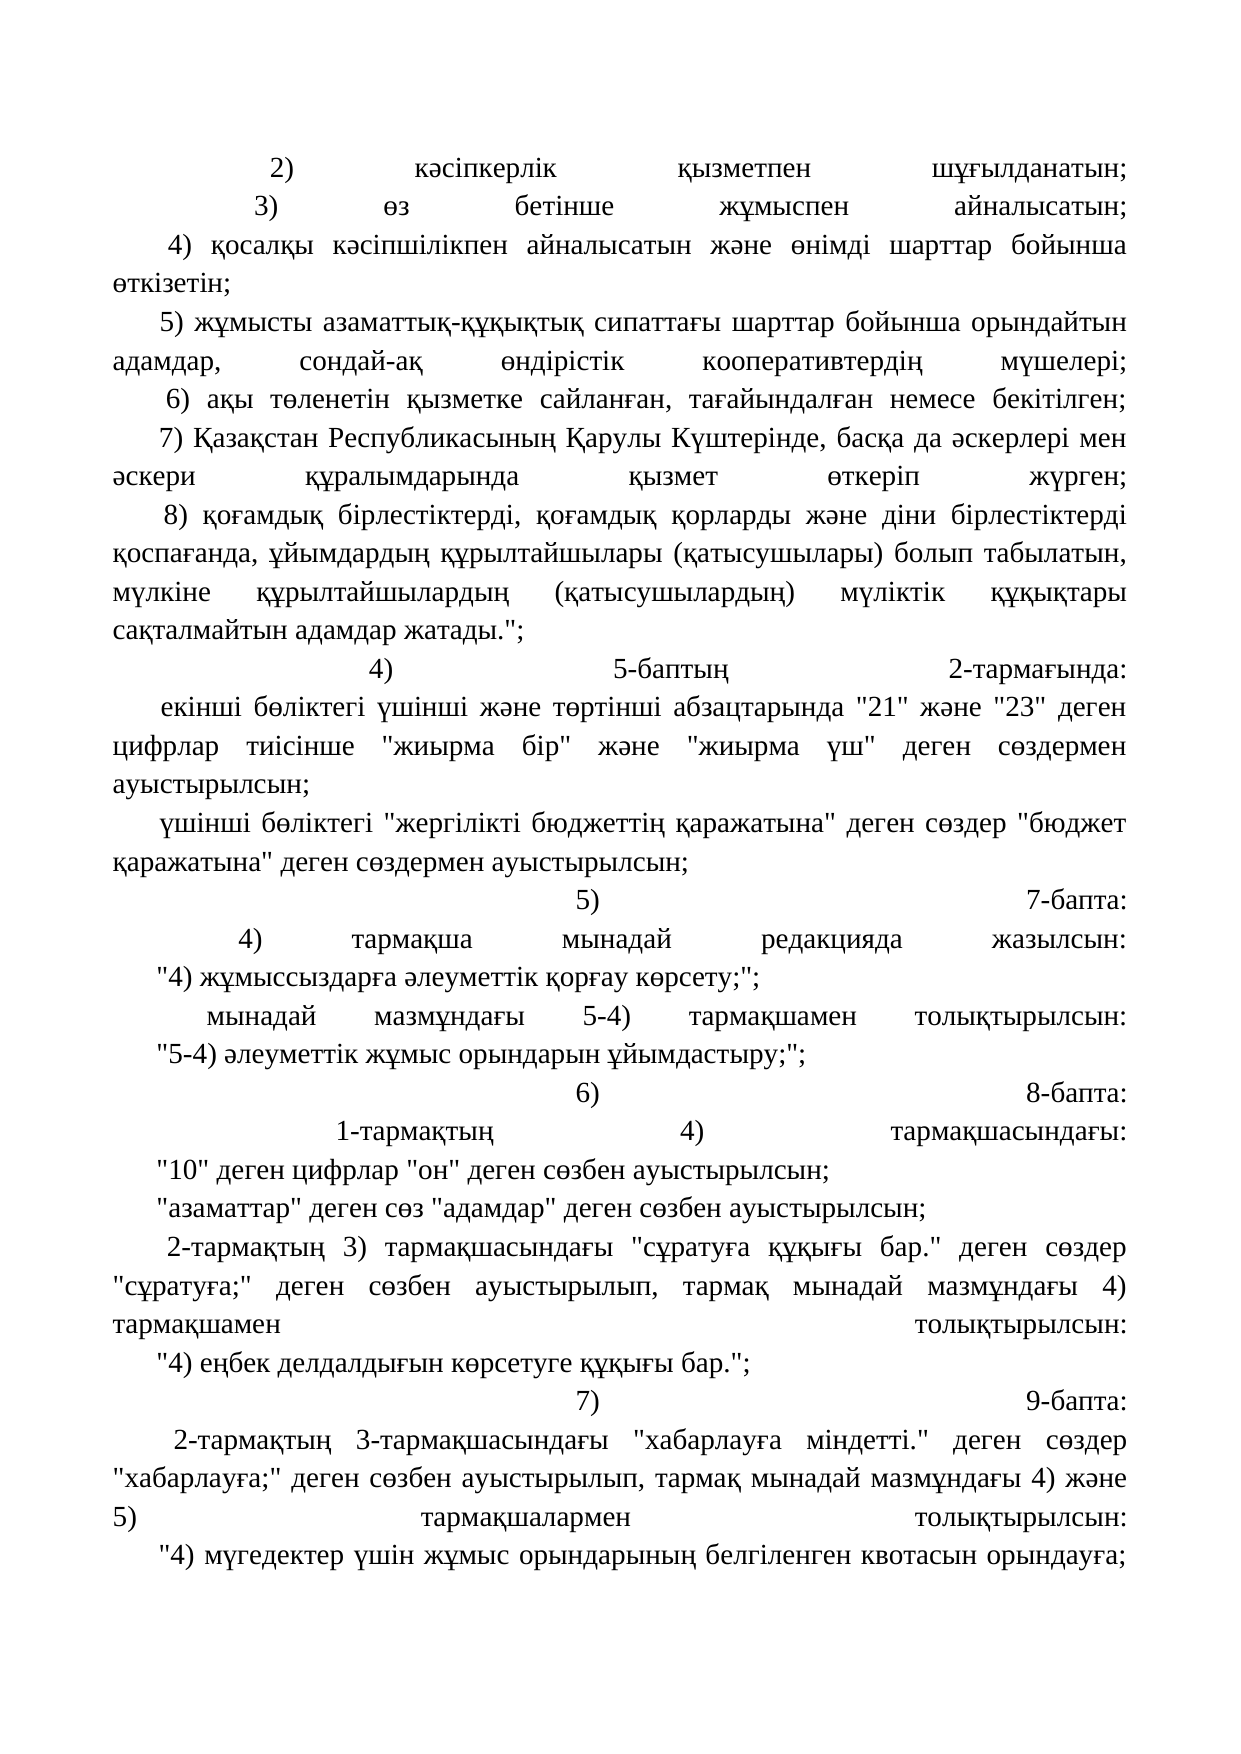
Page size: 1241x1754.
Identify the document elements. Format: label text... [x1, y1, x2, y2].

text үшiнші бөлiктегi "жергiлiктi бюджеттiң қаражатына" деген сөздер "бюджет қаражатына" деген сөздермен ауыстырылсын; [112, 805, 1128, 877]
text "азаматтар" деген сөз "адамдар" деген сөзбен ауыстырылсын; [112, 1191, 1128, 1224]
text 6) 8-бапта: 1-тармақтың 4) тармақшасындағы: "10" деген цифрлар "он" деген сөзбен ауыстырылсын; [112, 1075, 1128, 1186]
text 5) 7-бапта: 4) тармақша мынадай редакцияда жазылсын: "4) жұмыссыздарға әлеуметтiк қорғау көрсету;"; [112, 882, 1128, 993]
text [112, 150, 1128, 646]
text мынадай мазмұндағы 5-4) тармақшамен толықтырылсын: "5-4) әлеуметтiк жұмыс орындарын ұйымдастыру;"; [112, 998, 1128, 1070]
text 2-тармақтың 3) тармақшасындағы "сұратуға құқығы бар." деген сөздер "сұратуға;" деген сөзбен ауыстырылып, тармақ мынадай мазмұндағы 4) тармақшамен толықтырылсын: "4) еңбек делдалдығын көрсетуге құқығы бар."; [112, 1229, 1128, 1378]
text 4) 5-баптың 2-тармағында: екiншi бөлiктегi үшiншi және төртiншi абзацтарында "21" және "23" деген цифрлар тиiсiнше "жиырма бip" және "жиырма үш" деген сөздермен ауыстырылсын; [112, 651, 1128, 800]
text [112, 1383, 1128, 1571]
